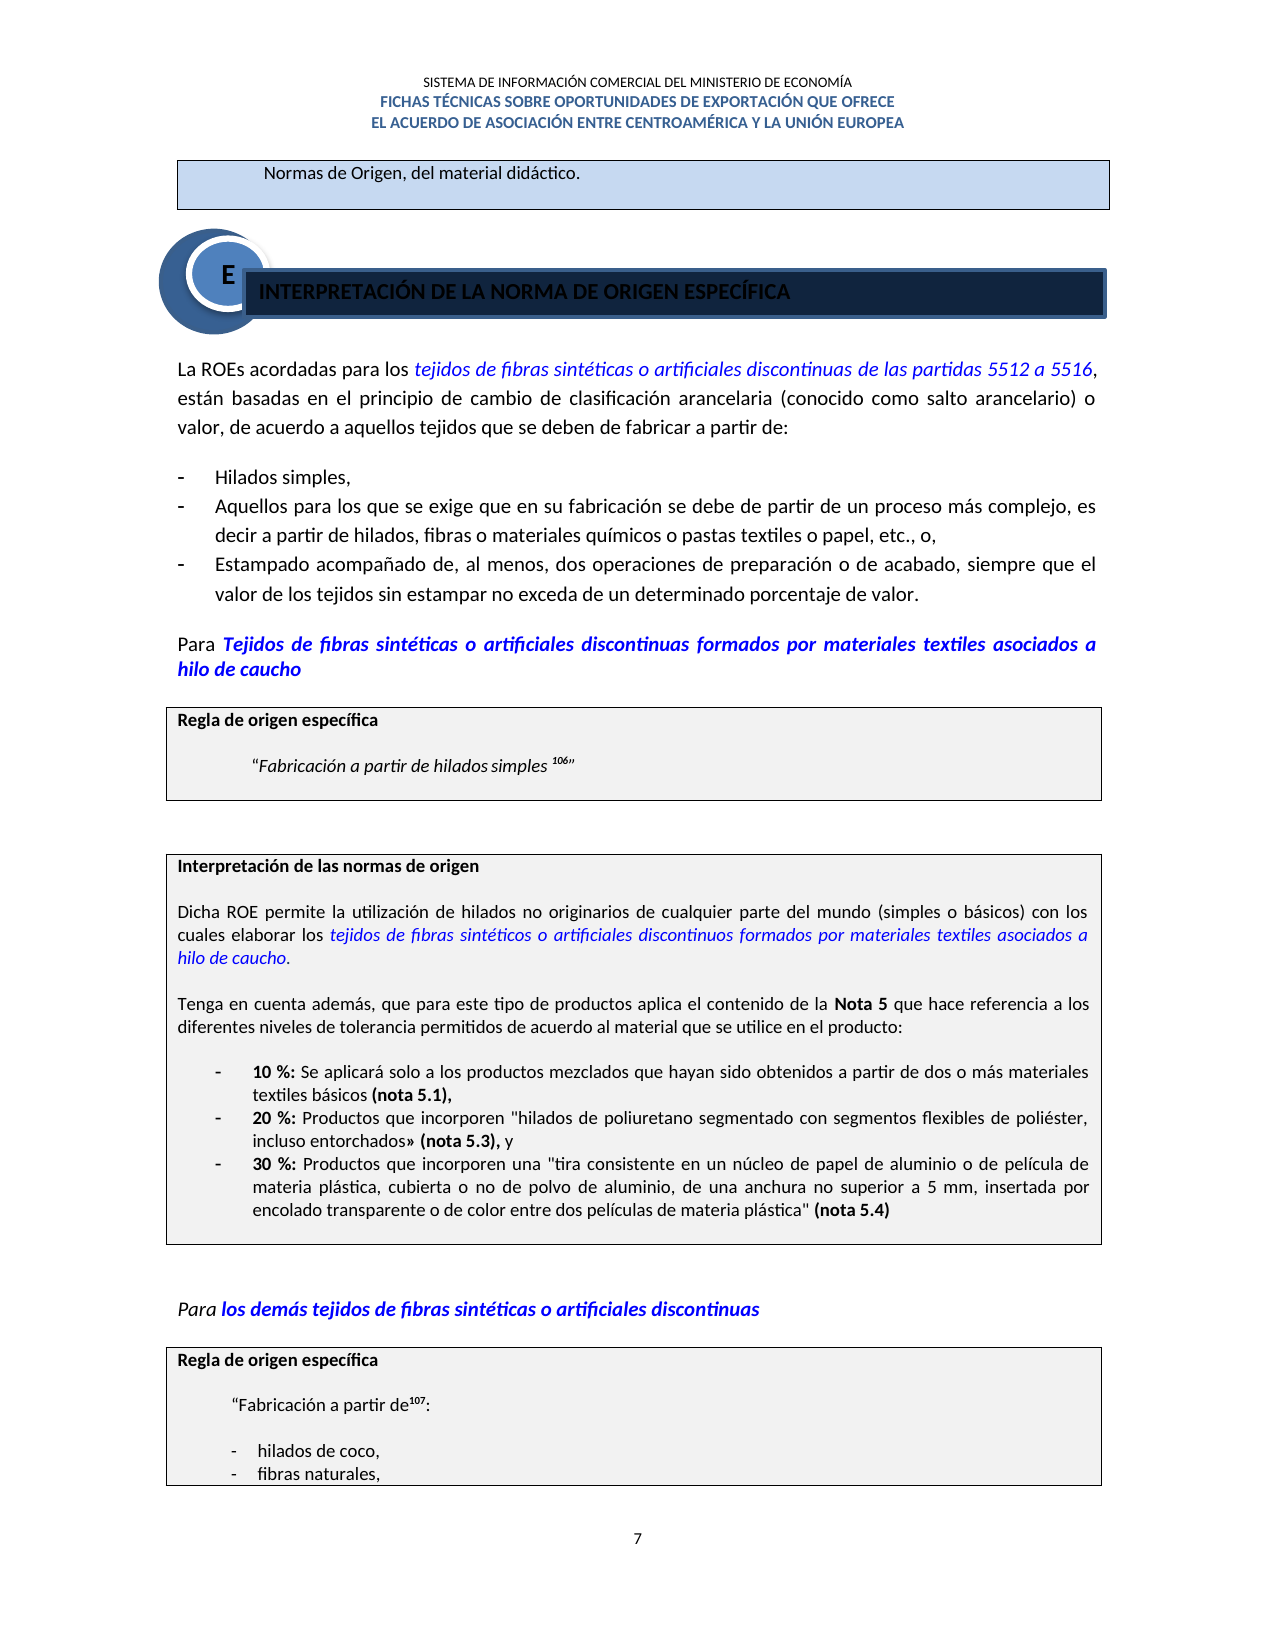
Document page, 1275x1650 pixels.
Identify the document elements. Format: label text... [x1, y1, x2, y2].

text La ROEs acordadas para los tejidos de fibras sintéticas o artificiales discontinuas de las partidas 5512 a 5516, están basadas en el principio de cambio de clasificación arancelaria (conocido como salto arancelario) o valor, de acuerdo a aquellos tejidos que se deben de fabricar a partir de: [177, 356, 1098, 439]
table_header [178, 161, 1109, 209]
text Para Tejidos de fibras sintéticas o artificiales discontinuas formados por materiales textiles asociados a hilo de caucho [177, 631, 1098, 682]
list Aquellos para los que se exige que en su fabricación se debe de partir de un proceso más complejo, es decir a partir de hilados, fibras o materiales químicos o pastas textiles o papel, etc., o, [177, 493, 1098, 548]
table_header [167, 1348, 1101, 1485]
list Hilados simples, [177, 464, 1098, 489]
table_header Interpretación de las normas de origen Dicha ROE permite la utilización de hilados no originarios de cualquier parte del mundo (simples o básicos) con los cuales elaborar los tejidos de fibras sintéticos o artificiales discontinuos formados por materiales textiles asociados a hilo de caucho. Tenga en cuenta además, que para este tipo de productos aplica el contenido de la Nota 5 que hace referencia a los diferentes niveles de tolerancia permitidos de acuerdo al material que se utilice en el producto: 10 %: Se aplicará solo a los productos mezclados que hayan sido obtenidos a partir de dos o más materiales textiles básicos (nota 5.1), 20 %: Productos que incorporen "hilados de poliuretano segmentado con segmentos flexibles de poliéster, incluso entorchados» (nota 5.3), y 30 %: Productos que incorporen una "tira consistente en un núcleo de papel de aluminio o de película de materia plástica, cubierta o no de polvo de aluminio, de una anchura no superior a 5 mm, insertada por encolado transparente o de color entre dos películas de materia plástica" (nota 5.4) [167, 855, 1101, 1244]
text Para los demás tejidos de fibras sintéticas o artificiales discontinuas [177, 1296, 1098, 1321]
list Estampado acompañado de, al menos, dos operaciones de preparación o de acabado, siempre que el valor de los tejidos sin estampar no exceda de un determinado porcentaje de valor. [177, 552, 1098, 606]
table_header Regla de origen específica “Fabricación a partir de hilados simples 106” [167, 708, 1101, 800]
